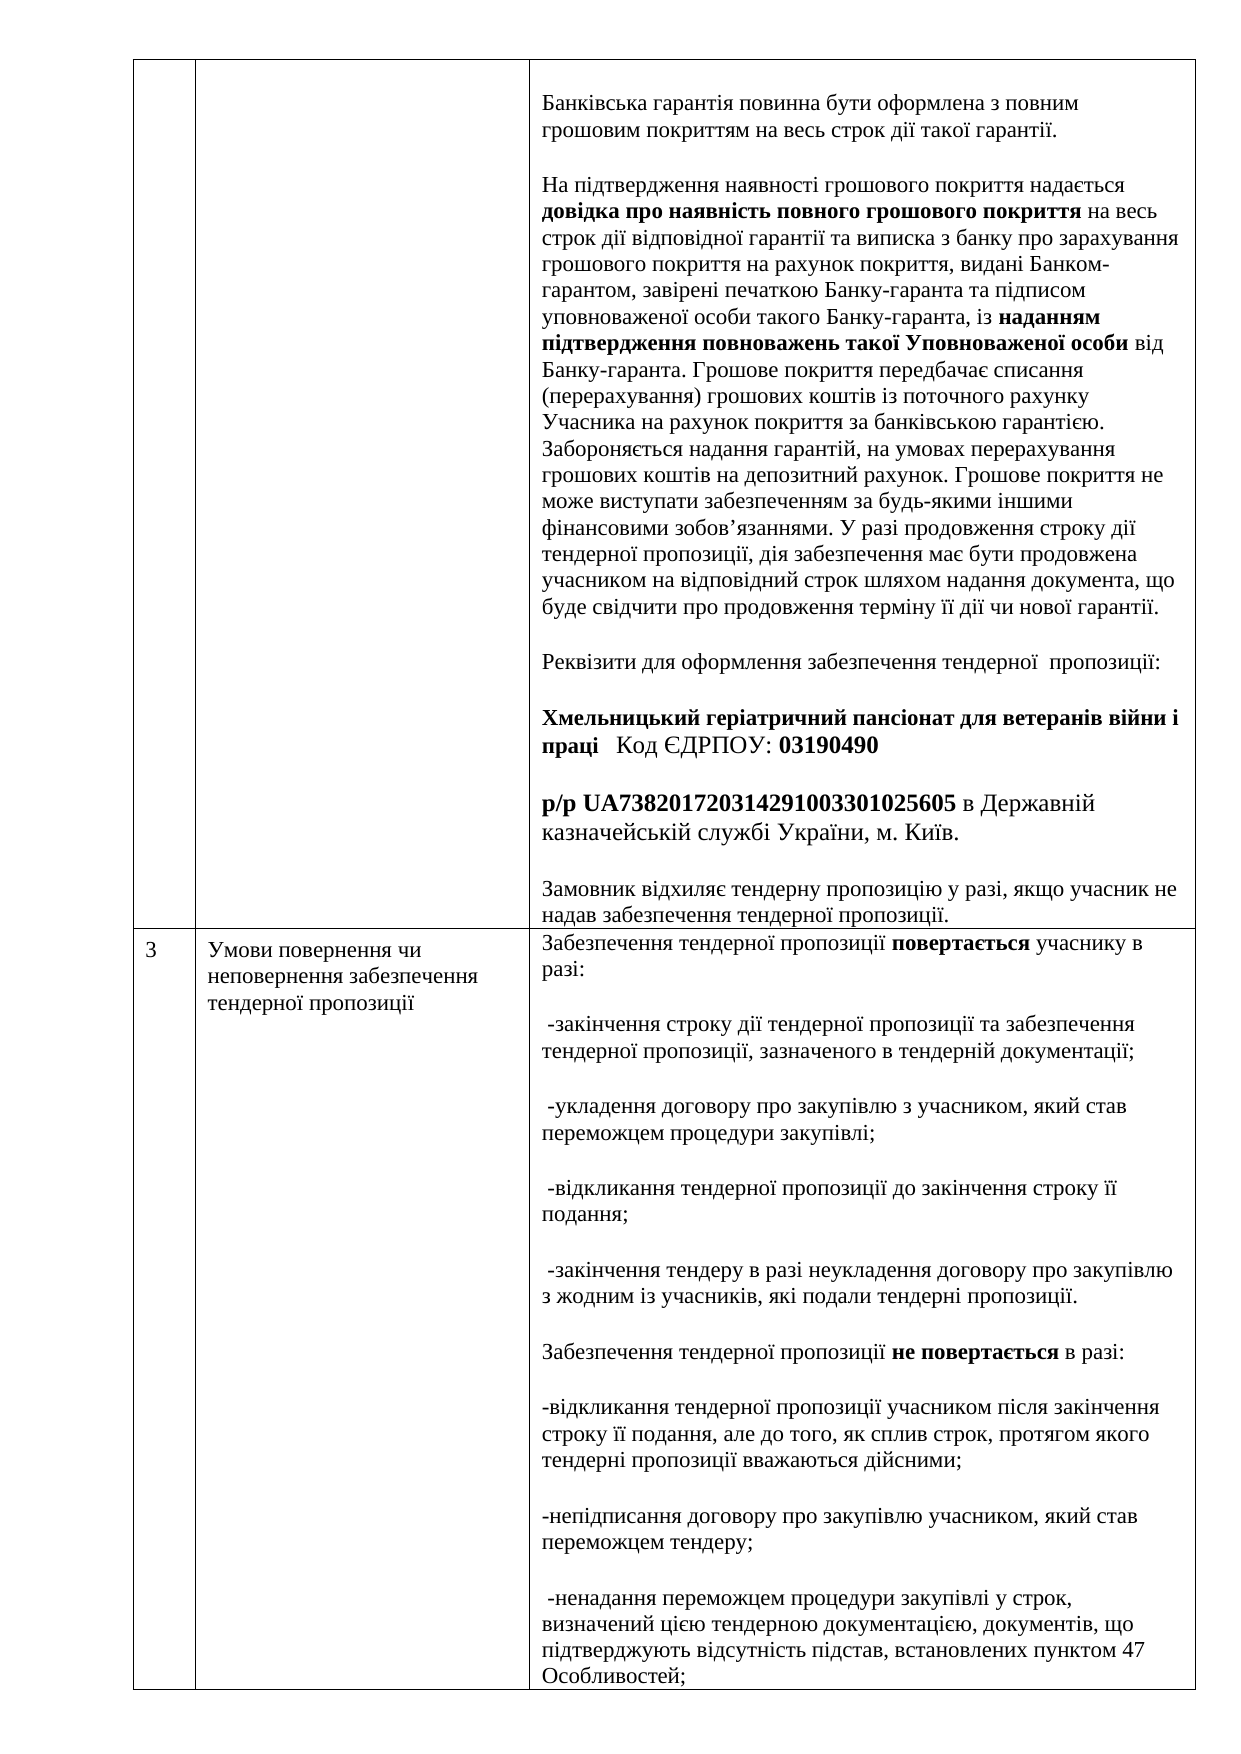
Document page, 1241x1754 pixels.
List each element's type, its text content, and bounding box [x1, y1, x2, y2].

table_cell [196, 929, 529, 1689]
table_cell 2 [134, 60, 195, 927]
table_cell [196, 60, 529, 927]
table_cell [530, 929, 1195, 1689]
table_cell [530, 60, 1195, 927]
table_cell 3 [134, 929, 195, 1689]
